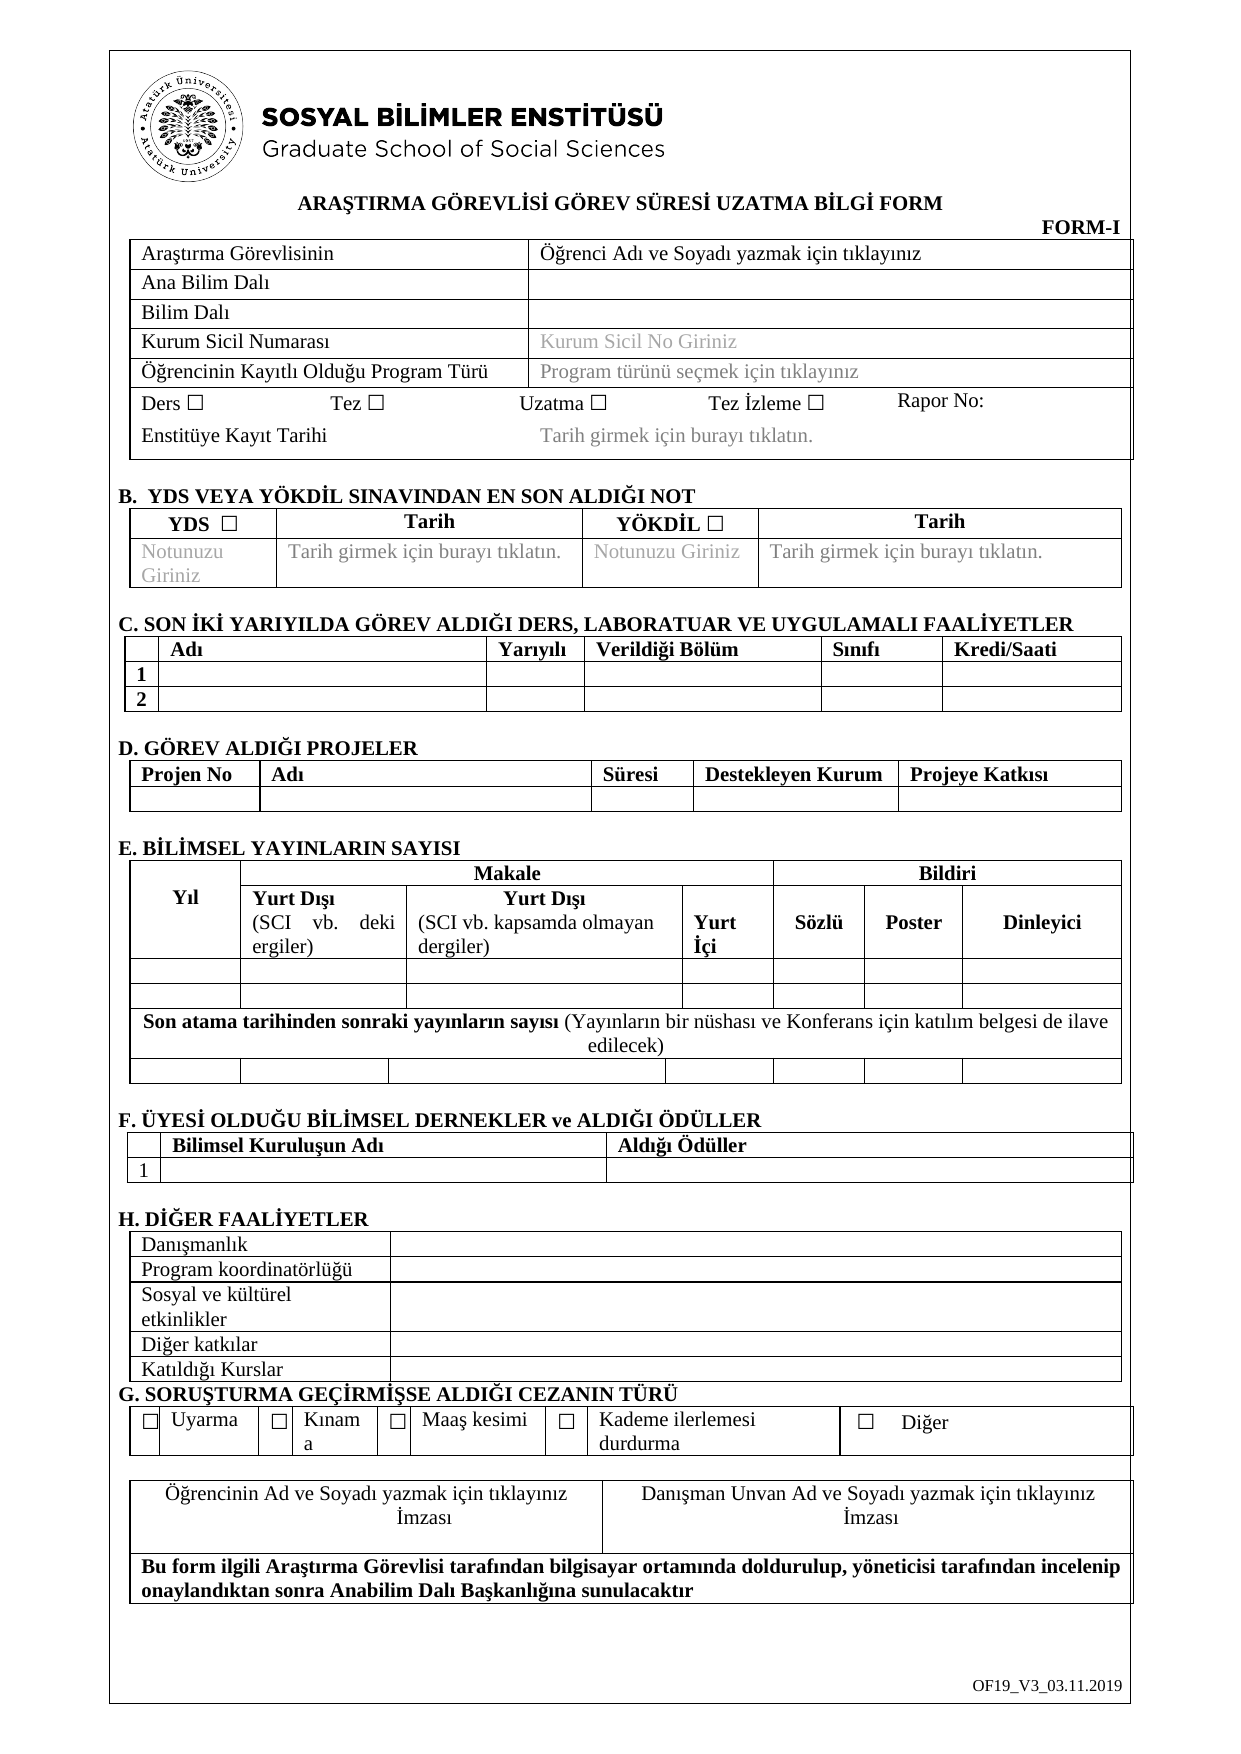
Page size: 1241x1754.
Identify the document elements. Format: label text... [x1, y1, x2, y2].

table_cell [241, 984, 406, 1008]
table_header [391, 1232, 1121, 1256]
table_header Aldığı Ödüller [607, 1133, 1130, 1157]
text ARAŞTIRMA GÖREVLİSİ GÖREV SÜRESİ UZATMA BİLGİ FORM [118, 191, 1122, 215]
table_cell [131, 959, 240, 983]
table_header İmzası [603, 1481, 1130, 1553]
table_cell [529, 423, 1130, 459]
table_cell [131, 984, 240, 1008]
table_header [126, 637, 158, 661]
table_cell [694, 787, 898, 811]
table_cell Yurt İçi [683, 886, 773, 958]
table_cell Rapor No: [886, 388, 1130, 423]
table_header Diğer [841, 1407, 1130, 1455]
table_header Süresi [592, 761, 693, 786]
text E. BİLİMSEL YAYINLARIN SAYISI [118, 836, 1122, 860]
table_header [378, 1407, 410, 1455]
table_header YÖKDİL [583, 509, 758, 538]
table_cell [963, 1059, 1121, 1083]
table_cell [943, 662, 1121, 686]
table_cell [131, 1059, 240, 1083]
table_cell [529, 270, 1130, 298]
table_cell Kurum Sicil Numarası [131, 329, 528, 358]
table_cell [389, 1059, 665, 1083]
table_cell Dinleyici [963, 886, 1121, 958]
text F. ÜYESİ OLDUĞU BİLİMSEL DERNEKLER ve ALDIĞI ÖDÜLLER [118, 1108, 1122, 1132]
text H. DİĞER FAALİYETLER [118, 1207, 1122, 1231]
table_cell [865, 959, 962, 983]
table_header Kademe ilerlemesi durdurma [588, 1407, 839, 1455]
table_header Projeye Katkısı [899, 761, 1121, 786]
table_cell [683, 984, 773, 1008]
table_cell [607, 1158, 1130, 1182]
table_cell Enstitüye Kayıt Tarihi [131, 423, 528, 459]
table_header Araştırma Görevlisinin [131, 240, 528, 269]
table_cell [391, 1332, 1121, 1356]
table_cell [865, 984, 962, 1008]
table_cell [592, 787, 693, 811]
table_cell Katıldığı Kurslar [131, 1357, 390, 1381]
text FORM-I [118, 215, 1122, 239]
table_cell [774, 984, 864, 1008]
table_header Adı [261, 761, 591, 786]
text D. GÖREV ALDIĞI PROJELER [118, 736, 1122, 760]
table_cell [261, 787, 591, 811]
table_cell [529, 359, 1130, 387]
table_cell [487, 662, 584, 686]
table_cell [391, 1283, 1121, 1331]
table_header [546, 1407, 587, 1455]
table_cell Son atama tarihinden sonraki yayınların sayısı (Yayınların bir nüshası ve Konferans için katılım belgesi de ilave edilecek) [131, 1009, 1121, 1057]
table_header [529, 240, 1130, 269]
table_cell [963, 959, 1121, 983]
table_cell Yurt Dışı (SCI vb. deki ergiler) [241, 886, 406, 958]
table_cell [241, 1059, 388, 1083]
table_cell [963, 984, 1121, 1008]
table_header Tarih [759, 509, 1121, 538]
table_header Makale [241, 861, 773, 885]
table_header Yıl [131, 861, 240, 958]
table_header Bildiri [774, 861, 1121, 885]
table_cell [161, 1158, 606, 1182]
table_cell [899, 787, 1121, 811]
table_cell [131, 787, 259, 811]
table_cell [159, 687, 486, 711]
table_header Verildiği Bölüm [585, 637, 821, 661]
table_header Danışmanlık [131, 1232, 390, 1256]
table_cell [774, 959, 864, 983]
text C. SON İKİ YARIYILDA GÖREV ALDIĞI DERS, LABORATUAR VE UYGULAMALI FAALİYETLER [118, 612, 1122, 636]
table_cell [487, 687, 584, 711]
table_cell Poster [865, 886, 962, 958]
table_cell Ana Bilim Dalı [131, 270, 528, 298]
table_header Sınıfı [822, 637, 942, 661]
table_cell [683, 959, 773, 983]
table_header İmzası [131, 1481, 602, 1553]
table_cell Ders [131, 388, 319, 423]
table_cell Tez [319, 388, 508, 423]
table_header [128, 1133, 160, 1157]
table_cell Tez İzleme [697, 388, 886, 423]
table_cell Bu form ilgili Araştırma Görevlisi tarafından bilgisayar ortamında doldurulup, yöneticisi tarafından incelenip onaylandıktan sonra Anabilim Dalı Başkanlığına sunulacaktır [131, 1554, 1130, 1602]
table_header Adı [159, 637, 486, 661]
table_cell Öğrencinin Kayıtlı Olduğu Program Türü [131, 359, 528, 387]
table_cell 1 [126, 662, 158, 686]
table_cell [865, 1059, 962, 1083]
table_cell [407, 959, 682, 983]
table_cell Bilim Dalı [131, 300, 528, 328]
table_cell [159, 662, 486, 686]
table_header Projen No [131, 761, 259, 786]
table_header Kredi/Saati [943, 637, 1121, 661]
table_header Maaş kesimi [411, 1407, 545, 1455]
text B. YDS VEYA YÖKDİL SINAVINDAN EN SON ALDIĞI NOT [118, 484, 1122, 508]
table_cell [943, 687, 1121, 711]
table_cell 1 [128, 1158, 160, 1182]
text G. SORUŞTURMA GEÇİRMİŞSE ALDIĞI CEZANIN TÜRÜ [118, 1382, 1122, 1406]
table_cell [585, 687, 821, 711]
picture [118, 59, 679, 192]
table_cell Uzatma [508, 388, 697, 423]
table_cell Program koordinatörlüğü [131, 1257, 390, 1281]
table_cell [822, 662, 942, 686]
table_cell 2 [126, 687, 158, 711]
table_cell [407, 984, 682, 1008]
table_header Yarıyılı [487, 637, 584, 661]
table_cell Yurt Dışı (SCI vb. kapsamda olmayan dergiler) [407, 886, 682, 958]
table_cell [529, 300, 1130, 328]
table_cell [391, 1357, 1121, 1381]
table_header Kınama [293, 1407, 377, 1455]
table_header Bilimsel Kuruluşun Adı [161, 1133, 606, 1157]
table_header YDS [131, 509, 276, 538]
table_cell Diğer katkılar [131, 1332, 390, 1356]
table_cell [774, 1059, 864, 1083]
table_cell [585, 662, 821, 686]
table_cell Sözlü [774, 886, 864, 958]
table_cell [666, 1059, 773, 1083]
table_cell [241, 959, 406, 983]
table_header Uyarma [160, 1407, 258, 1455]
table_cell Sosyal ve kültürel etkinlikler [131, 1283, 390, 1331]
table_header Destekleyen Kurum [694, 761, 898, 786]
table_header Tarih [277, 509, 582, 538]
table_cell [822, 687, 942, 711]
table_cell [391, 1257, 1121, 1281]
